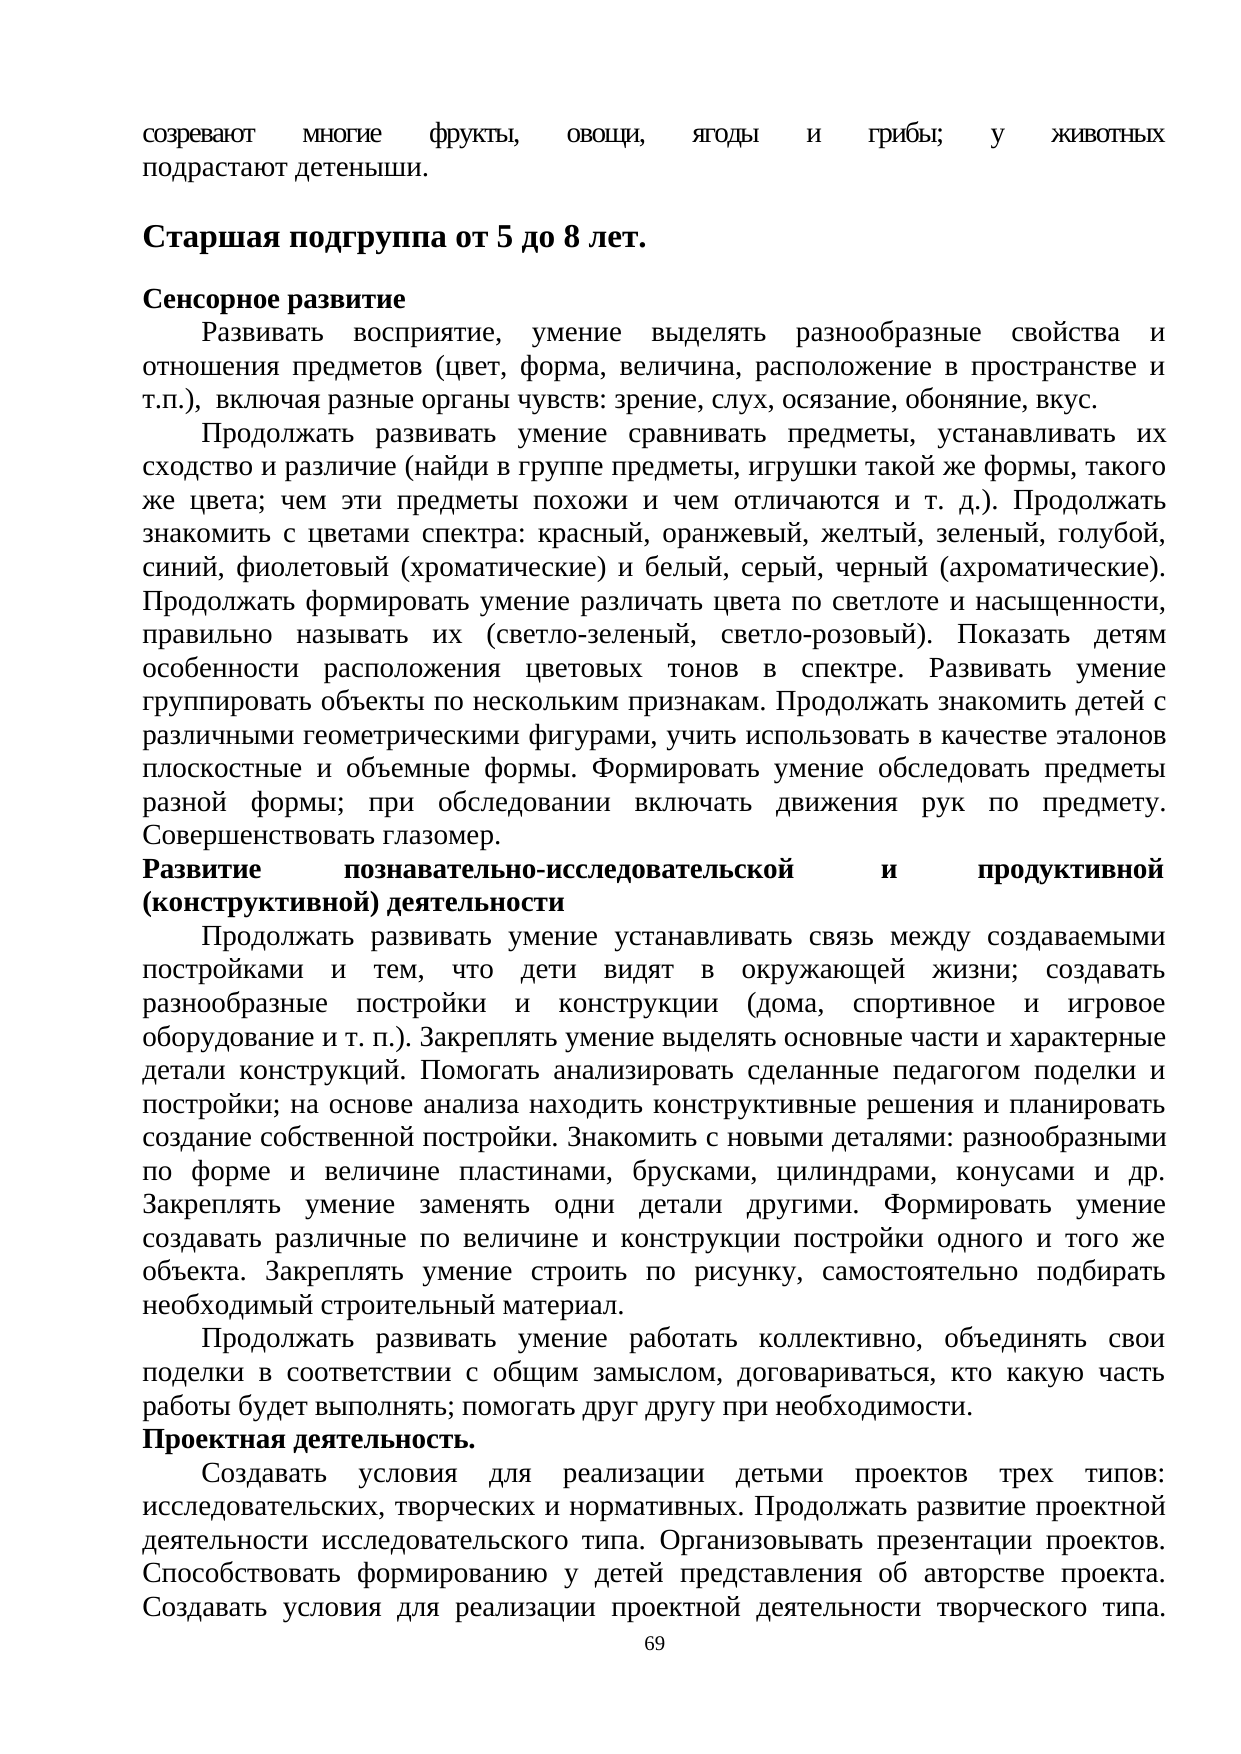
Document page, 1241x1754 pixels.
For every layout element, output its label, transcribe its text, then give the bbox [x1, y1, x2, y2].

text Продолжать развивать умение устанавливать связь между создаваемыми постройками и тем, что дети видят в окружающей жизни; создавать разнообразные постройки и конструкции (дома, спортивное и игровое оборудование и т. п.). Закреплять умение выделять основные части и характерные детали конструкций. Помогать анализировать сделанные педагогом поделки и постройки; на основе анализа находить конструктивные решения и планировать создание собственной постройки. Знакомить с новыми деталями: разнообразными по форме и величине пластинами, брусками, цилиндрами, конусами и др. Закреплять умение заменять одни детали другими. Формировать умение создавать различные по величине и конструкции постройки одного и того же объекта. Закреплять умение строить по рисунку, самостоятельно подбирать необходимый строительный материал. [142, 918, 1167, 1321]
text Развитие познавательно-исследовательской и продуктивной [142, 851, 1167, 885]
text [142, 1455, 1167, 1623]
text Старшая подгруппа от 5 до 8 лет. [142, 216, 1167, 255]
text (конструктивной) деятельности [142, 885, 1167, 918]
text Продолжать развивать умение работать коллективно, объединять свои поделки в соответствии с общим замыслом, договариваться, кто какую часть работы будет выполнять; помогать друг другу при необходимости. [142, 1321, 1166, 1422]
text Проектная деятельность. [142, 1422, 1167, 1455]
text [142, 116, 1167, 183]
text Продолжать развивать умение сравнивать предметы, устанавливать их сходство и различие (найди в группе предметы, игрушки такой же формы, такого же цвета; чем эти предметы похожи и чем отличаются и т. д.). Продолжать знакомить с цветами спектра: красный, оранжевый, желтый, зеленый, голубой, синий, фиолетовый (хроматические) и белый, серый, черный (ахроматические). Продолжать формировать умение различать цвета по светлоте и насыщенности, правильно называть их (светло-зеленый, светло-розовый). Показать детям особенности расположения цветовых тонов в спектре. Развивать умение группировать объекты по нескольким признакам. Продолжать знакомить детей с различными геометрическими фигурами, учить использовать в качестве эталонов плоскостные и объемные формы. Формировать умение обследовать предметы разной формы; при обследовании включать движения рук по предмету. Совершенствовать глазомер. [142, 415, 1167, 851]
text Сенсорное развитие [142, 281, 1167, 315]
text Развивать восприятие, умение выделять разнообразные свойства и отношения предметов (цвет, форма, величина, расположение в пространстве и т.п.), включая разные органы чувств: зрение, слух, осязание, обоняние, вкус. [142, 315, 1166, 415]
